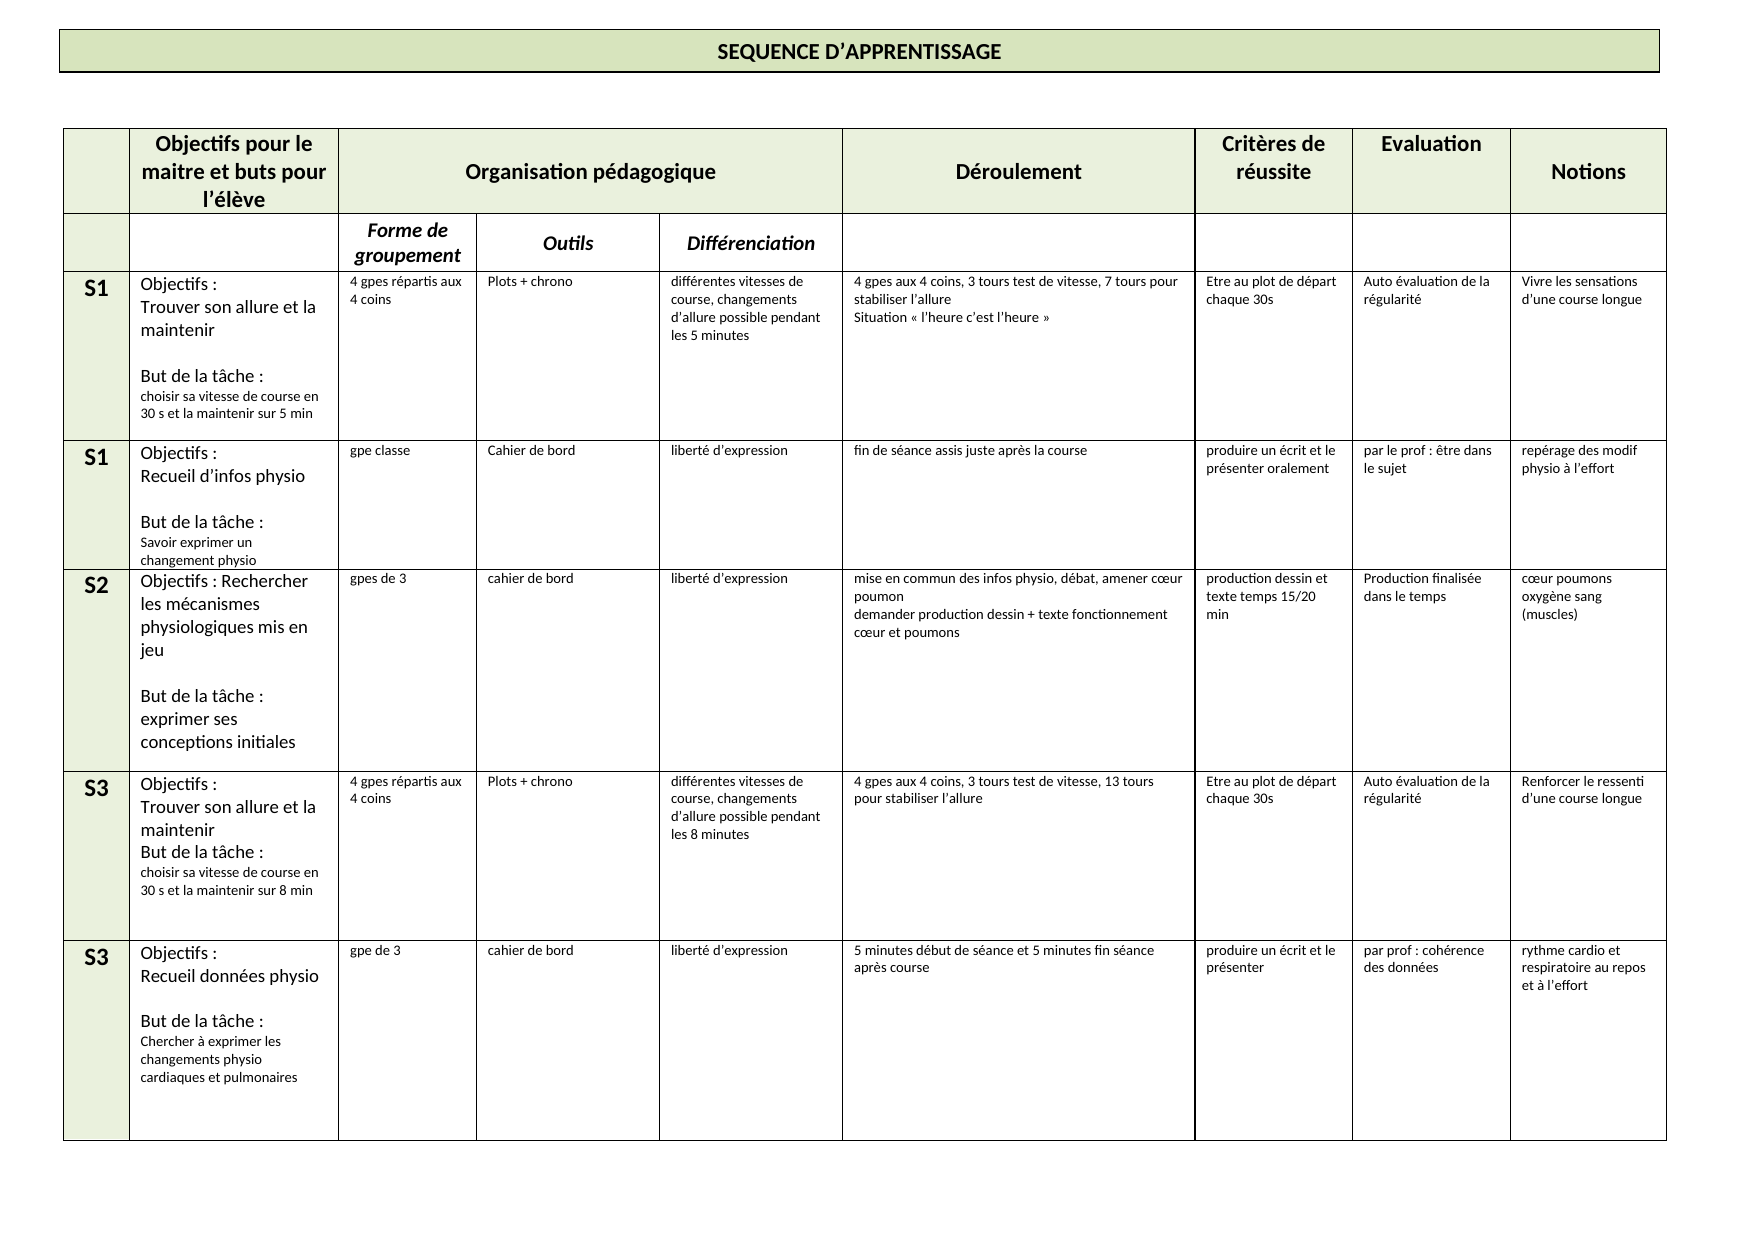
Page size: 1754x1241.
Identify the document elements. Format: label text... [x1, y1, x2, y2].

table_cell cœur poumons oxygène sang (muscles) [1511, 570, 1666, 771]
table_cell gpes de 3 [339, 570, 476, 771]
table_cell S1 [64, 272, 129, 440]
table_cell S2 [64, 570, 129, 771]
table_cell [843, 214, 1194, 271]
table_cell Plots + chrono [477, 272, 659, 440]
table_cell S3 [64, 941, 129, 1139]
table_cell liberté d’expression [660, 941, 842, 1139]
table_cell Outils [477, 214, 659, 271]
table_cell Production finalisée dans le temps [1353, 570, 1510, 771]
table_cell [1511, 214, 1666, 271]
table_cell mise en commun des infos physio, débat, amener cœur poumon demander production dessin + texte fonctionnement cœur et poumons [843, 570, 1194, 771]
table_cell 4 gpes répartis aux 4 coins [339, 272, 476, 440]
table_cell différentes vitesses de course, changements d’allure possible pendant les 5 minutes [660, 272, 842, 440]
table_cell S3 [64, 772, 129, 940]
table_cell Forme de groupement [339, 214, 476, 271]
table_cell Différenciation [660, 214, 842, 271]
table_cell Etre au plot de départ chaque 30s [1196, 272, 1352, 440]
table_cell Objectifs : Recueil données physio But de la tâche : Chercher à exprimer les changements physio cardiaques et pulmonaires [130, 941, 338, 1139]
table_cell Auto évaluation de la régularité [1353, 772, 1510, 940]
table_cell 5 minutes début de séance et 5 minutes fin séance après course [843, 941, 1194, 1139]
table_cell gpe de 3 [339, 941, 476, 1139]
table_cell par le prof : être dans le sujet [1353, 441, 1510, 569]
table_cell [64, 214, 129, 271]
table_cell produire un écrit et le présenter oralement [1196, 441, 1352, 569]
table_cell Objectifs : Recueil d’infos physio But de la tâche : Savoir exprimer un changement physio [130, 441, 338, 569]
table_cell [1196, 214, 1352, 271]
table_cell fin de séance assis juste après la course [843, 441, 1194, 569]
table_cell S1 [64, 441, 129, 569]
table_cell liberté d’expression [660, 441, 842, 569]
table_cell Renforcer le ressenti d’une course longue [1511, 772, 1666, 940]
table_cell 4 gpes aux 4 coins, 3 tours test de vitesse, 13 tours pour stabiliser l’allure [843, 772, 1194, 940]
table_cell 4 gpes répartis aux 4 coins [339, 772, 476, 940]
table_cell repérage des modif physio à l’effort [1511, 441, 1666, 569]
table_header Objectifs pour le maitre et buts pour l’élève [130, 129, 338, 213]
table_cell Objectifs : Trouver son allure et la maintenir But de la tâche : choisir sa vitesse de course en 30 s et la maintenir sur 5 min [130, 272, 338, 440]
table_cell [130, 214, 338, 271]
table_cell Cahier de bord [477, 441, 659, 569]
table_cell Vivre les sensations d’une course longue [1511, 272, 1666, 440]
table_header Evaluation [1353, 129, 1510, 213]
table_cell produire un écrit et le présenter [1196, 941, 1352, 1139]
table_cell Etre au plot de départ chaque 30s [1196, 772, 1352, 940]
table_header [64, 129, 129, 213]
table_cell rythme cardio et respiratoire au repos et à l’effort [1511, 941, 1666, 1139]
table_header Organisation pédagogique [339, 129, 842, 213]
table_cell Plots + chrono [477, 772, 659, 940]
table_cell cahier de bord [477, 570, 659, 771]
table_header Critères de réussite [1196, 129, 1352, 213]
table_header Notions [1511, 129, 1666, 213]
table_cell [1353, 214, 1510, 271]
table_cell par prof : cohérence des données [1353, 941, 1510, 1139]
table_cell différentes vitesses de course, changements d’allure possible pendant les 8 minutes [660, 772, 842, 940]
table_cell liberté d’expression [660, 570, 842, 771]
table_cell gpe classe [339, 441, 476, 569]
table_header Déroulement [843, 129, 1194, 213]
table_cell 4 gpes aux 4 coins, 3 tours test de vitesse, 7 tours pour stabiliser l’allure Situation « l’heure c’est l’heure » [843, 272, 1194, 440]
table_cell production dessin et texte temps 15/20 min [1196, 570, 1352, 771]
table_cell Objectifs : Trouver son allure et la maintenir But de la tâche : choisir sa vitesse de course en 30 s et la maintenir sur 8 min [130, 772, 338, 940]
table_cell Objectifs : Rechercher les mécanismes physiologiques mis en jeu But de la tâche : exprimer ses conceptions initiales [130, 570, 338, 771]
table_cell cahier de bord [477, 941, 659, 1139]
table_cell Auto évaluation de la régularité [1353, 272, 1510, 440]
